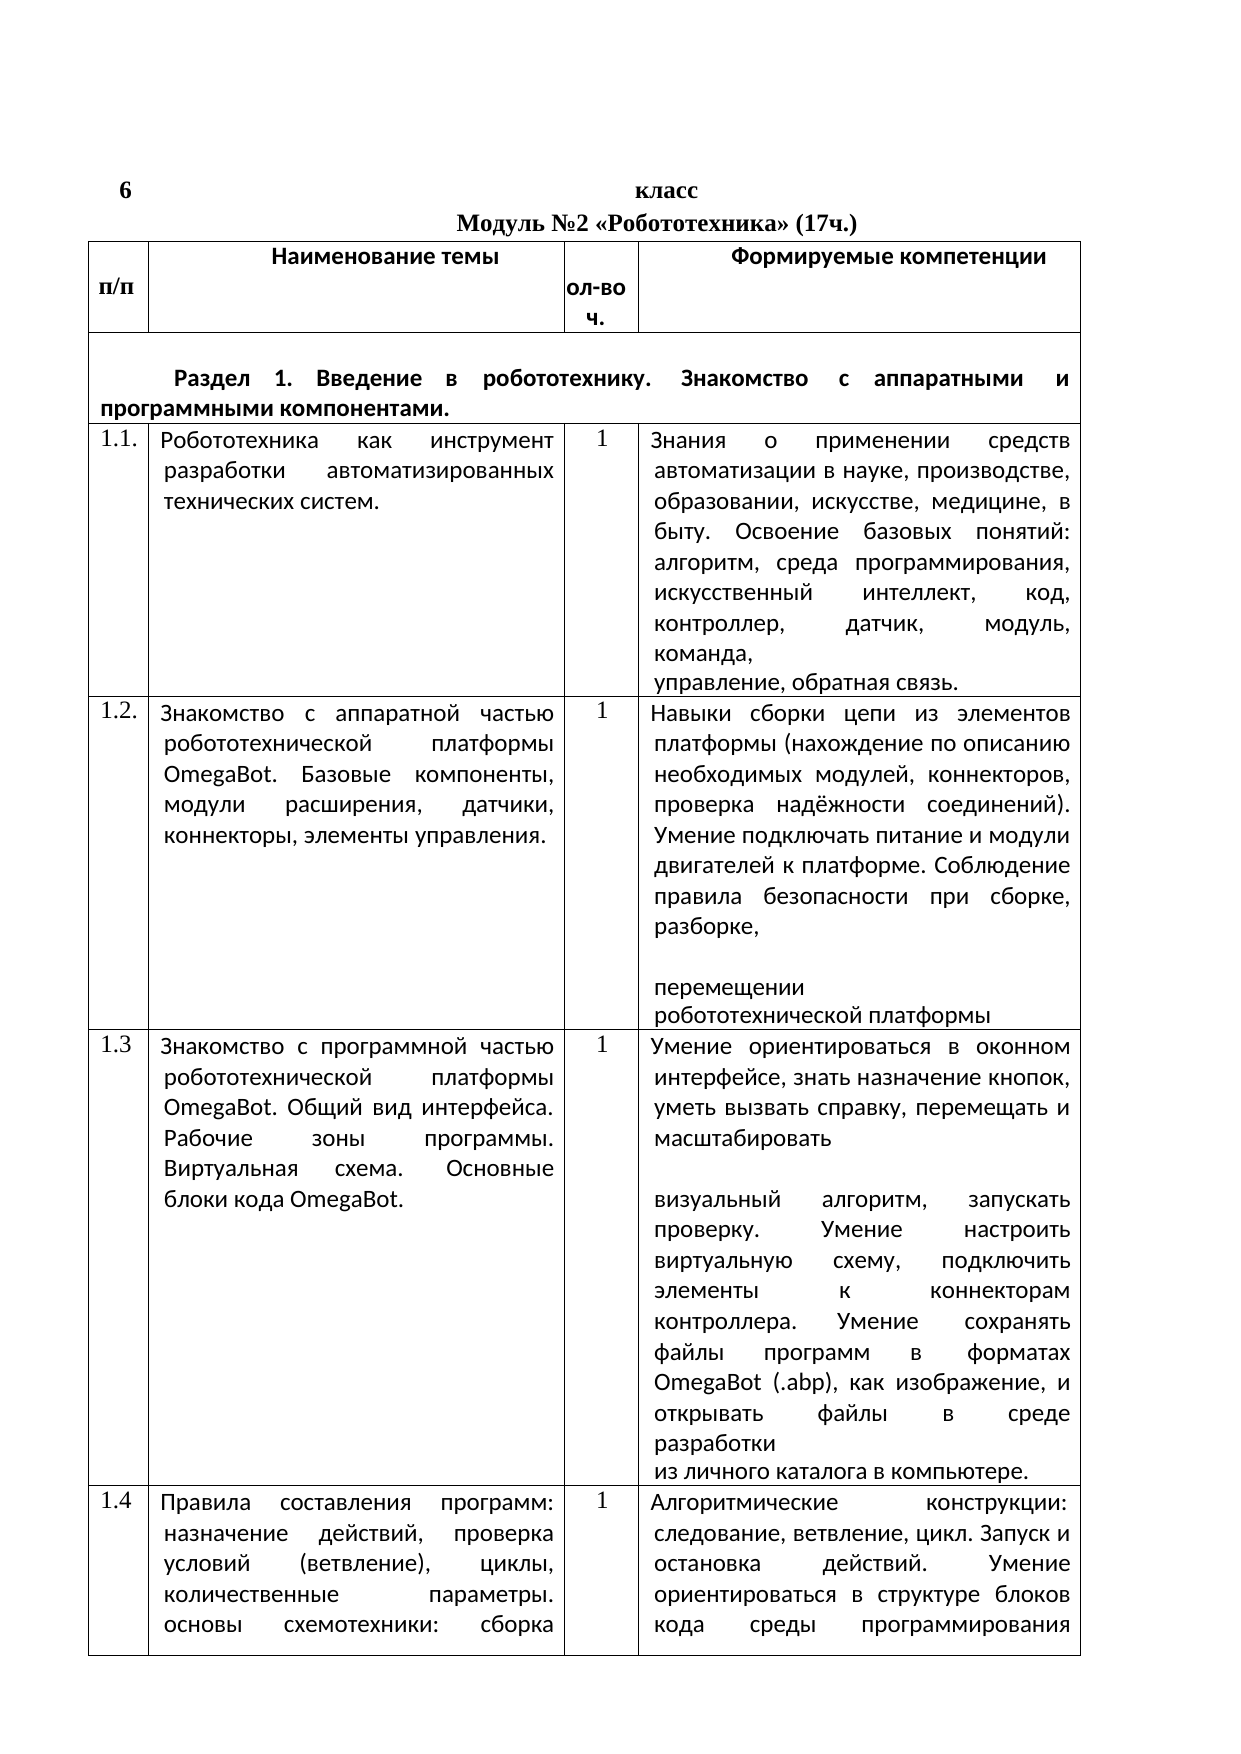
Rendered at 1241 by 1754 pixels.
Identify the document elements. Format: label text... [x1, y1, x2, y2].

table_cell 1 [565, 697, 638, 1029]
table_cell 1 [565, 1486, 638, 1655]
table_header Формируемые компетенции [639, 242, 1080, 332]
table_cell Робототехника как инструмент разработки автоматизированных технических систем. [149, 424, 564, 696]
table_cell 1.2. [89, 697, 148, 1029]
table_cell Раздел 1. Введение в робототехнику. Знакомство с аппаратными и программными компонентами. [89, 333, 1080, 423]
text Модуль №2 «Робототехника» (17ч.) [138, 208, 1176, 236]
table_cell Навыки сборки цепи из элементов платформы (нахождение по описанию необходимых модулей, коннекторов, проверка надёжности соединений). Умение подключать питание и модули двигателей к платформе. Соблюдение правила безопасности при сборке, разборке, перемещении робототехнической платформы [639, 697, 1080, 1029]
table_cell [639, 1486, 1080, 1655]
table_cell 1 [565, 1030, 638, 1485]
table_cell 1.3 [89, 1030, 148, 1485]
table_cell 1.1. [89, 424, 148, 696]
table_cell Знакомство с программной частью робототехнической платформы OmegaBot. Общий вид интерфейса. Рабочие зоны программы. Виртуальная схема. Основные блоки кода OmegaBot. [149, 1030, 564, 1485]
subtitle класс [119, 175, 1194, 203]
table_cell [149, 1486, 564, 1655]
table_cell 1.4 [89, 1486, 148, 1655]
table_header п/п [89, 242, 148, 332]
table_cell Знания о применении средств автоматизации в науке, производстве, образовании, искусстве, медицине, в быту. Освоение базовых понятий: алгоритм, среда программирования, искусственный интеллект, код, контроллер, датчик, модуль, команда, управление, обратная связь. [639, 424, 1080, 696]
table_header Наименование темы [149, 242, 564, 332]
table_header ол-во ч. [565, 242, 638, 332]
table_cell 1 [565, 424, 638, 696]
table_cell Умение ориентироваться в оконном интерфейсе, знать назначение кнопок, уметь вызвать справку, перемещать и масштабировать визуальный алгоритм, запускать проверку. Умение настроить виртуальную схему, подключить элементы к коннекторам контроллера. Умение сохранять файлы программ в форматах OmegaBot (.abp), как изображение, и открывать файлы в среде разработки из личного каталога в компьютере. [639, 1030, 1080, 1485]
table_cell Знакомство с аппаратной частью робототехнической платформы OmegaBot. Базовые компоненты, модули расширения, датчики, коннекторы, элементы управления. [149, 697, 564, 1029]
